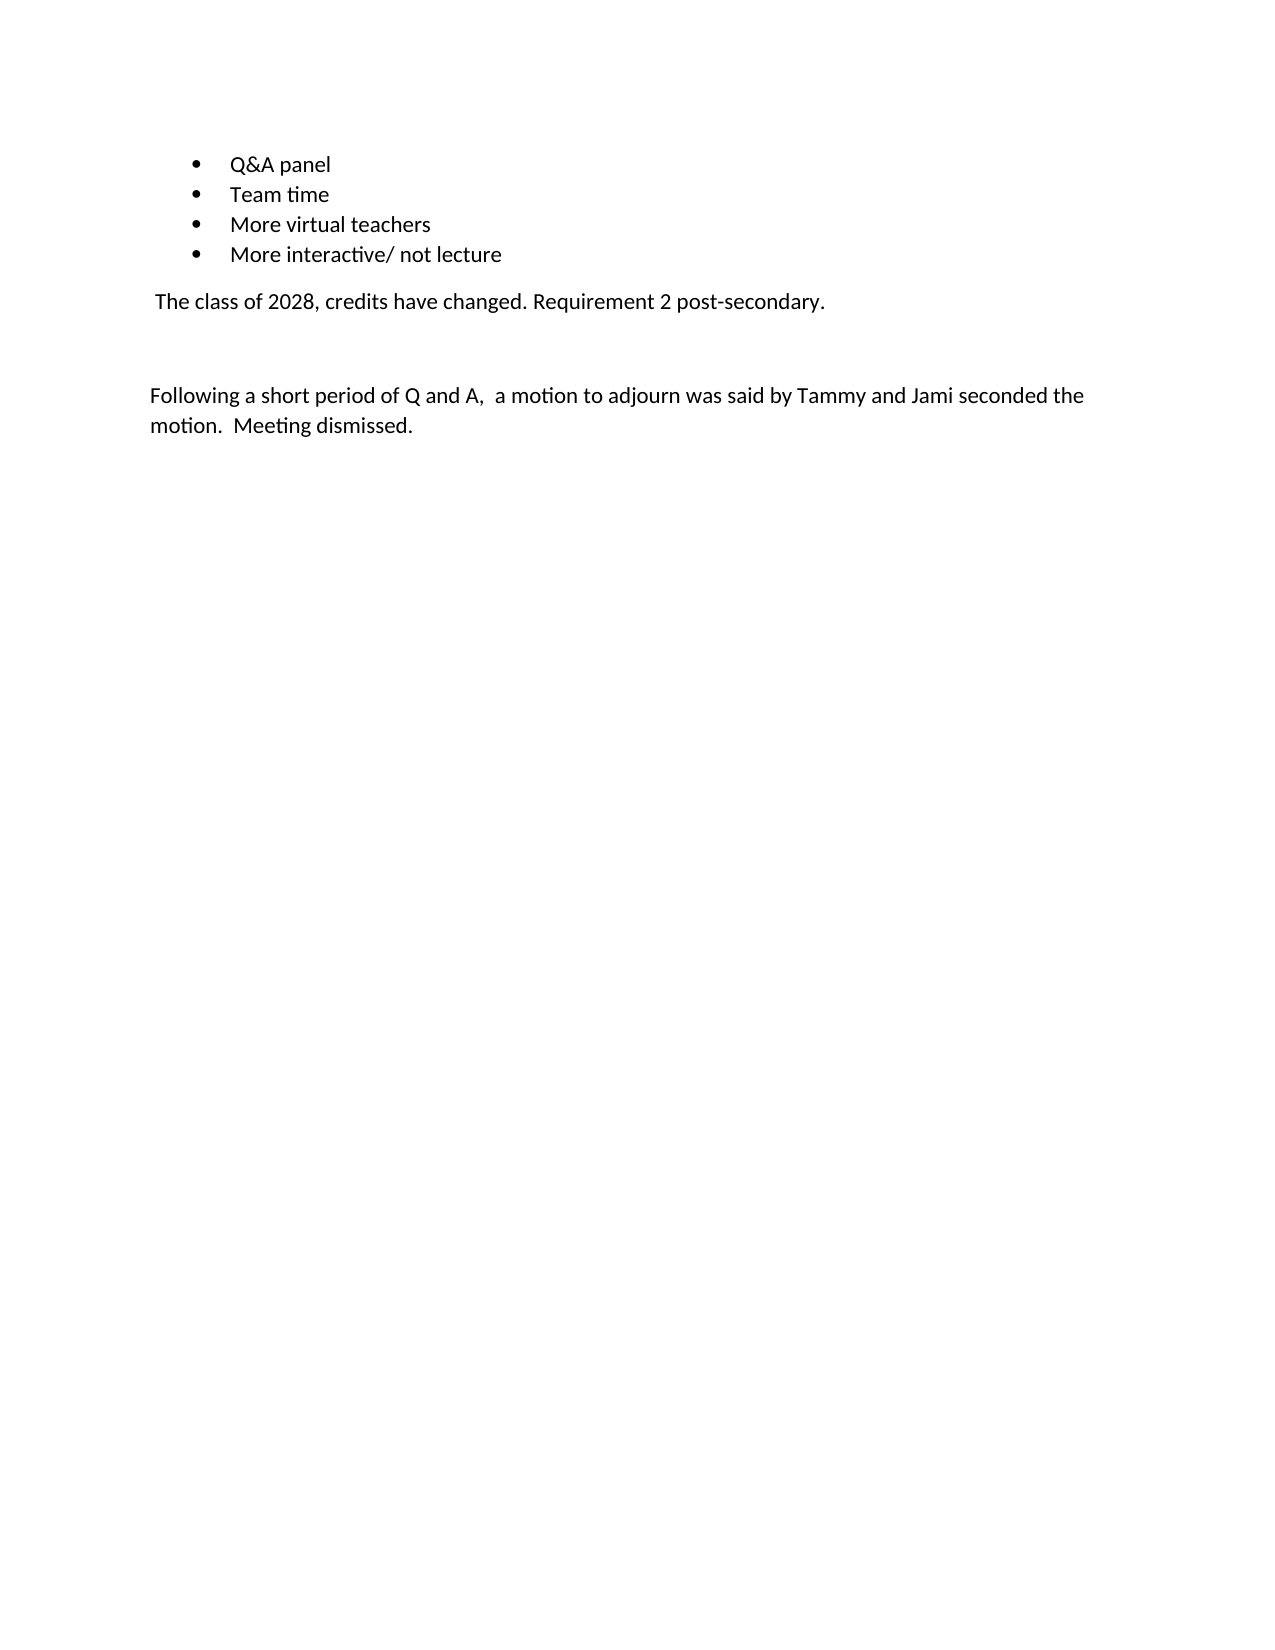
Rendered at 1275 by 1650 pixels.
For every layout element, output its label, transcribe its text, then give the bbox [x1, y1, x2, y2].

list Q&A panel [192, 150, 1125, 178]
list Team time [192, 180, 1125, 208]
text The class of 2028, credits have changed. Requirement 2 post-secondary. [155, 287, 1125, 316]
text Following a short period of Q and A, a motion to adjourn was said by Tammy and Jami seconded the motion. Meeting dismissed. [150, 381, 1125, 439]
list More interactive/ not lecture [192, 241, 1125, 269]
list More virtual teachers [192, 210, 1125, 238]
